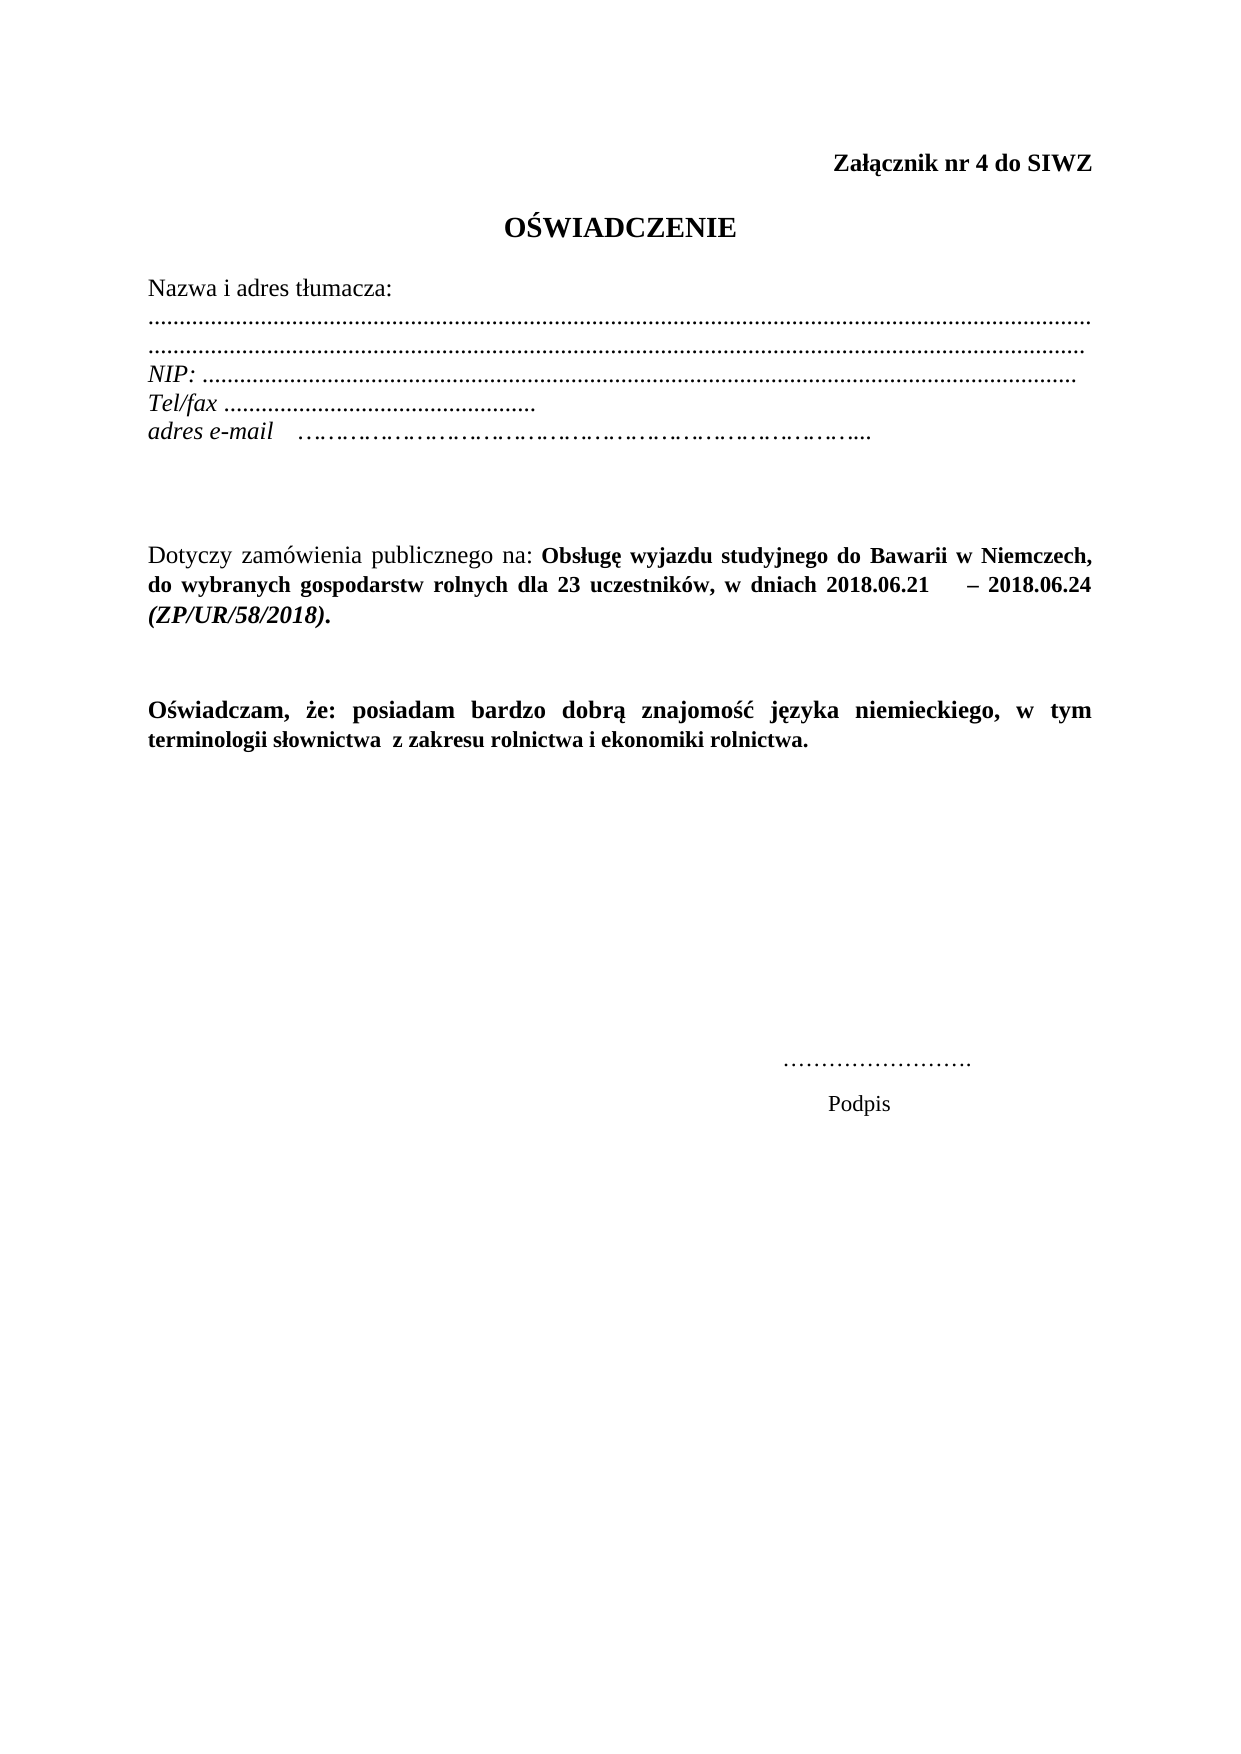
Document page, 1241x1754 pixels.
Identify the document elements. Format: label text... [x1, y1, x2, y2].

text OŚWIADCZENIE [148, 210, 1093, 244]
text ……………………. [148, 1044, 1093, 1071]
text Dotyczy zamówienia publicznego na: Obsługę wyjazdu studyjnego do Bawarii w Niemczech, do wybranych gospodarstw rolnych dla 23 uczestników, w dniach 2018.06.21 – 2018.06.24 (ZP/UR/58/2018). [148, 541, 1093, 629]
text Podpis [148, 1090, 1093, 1116]
text Nazwa i adres tłumacza: [148, 273, 1093, 301]
text Oświadczam, że: posiadam bardzo dobrą znajomość języka niemieckiego, w tym terminologii słownictwa z zakresu rolnictwa i ekonomiki rolnictwa. [148, 695, 1093, 753]
text Załącznik nr 4 do SIWZ [148, 148, 1093, 177]
text ............................................................................................................................................................................................................................................................................................................. [148, 301, 1093, 359]
text Tel/fax .................................................. [148, 388, 1093, 416]
text adres e-mail …………………………………………………………………... [148, 416, 1093, 445]
text NIP: ............................................................................................................................................ [148, 359, 1093, 388]
